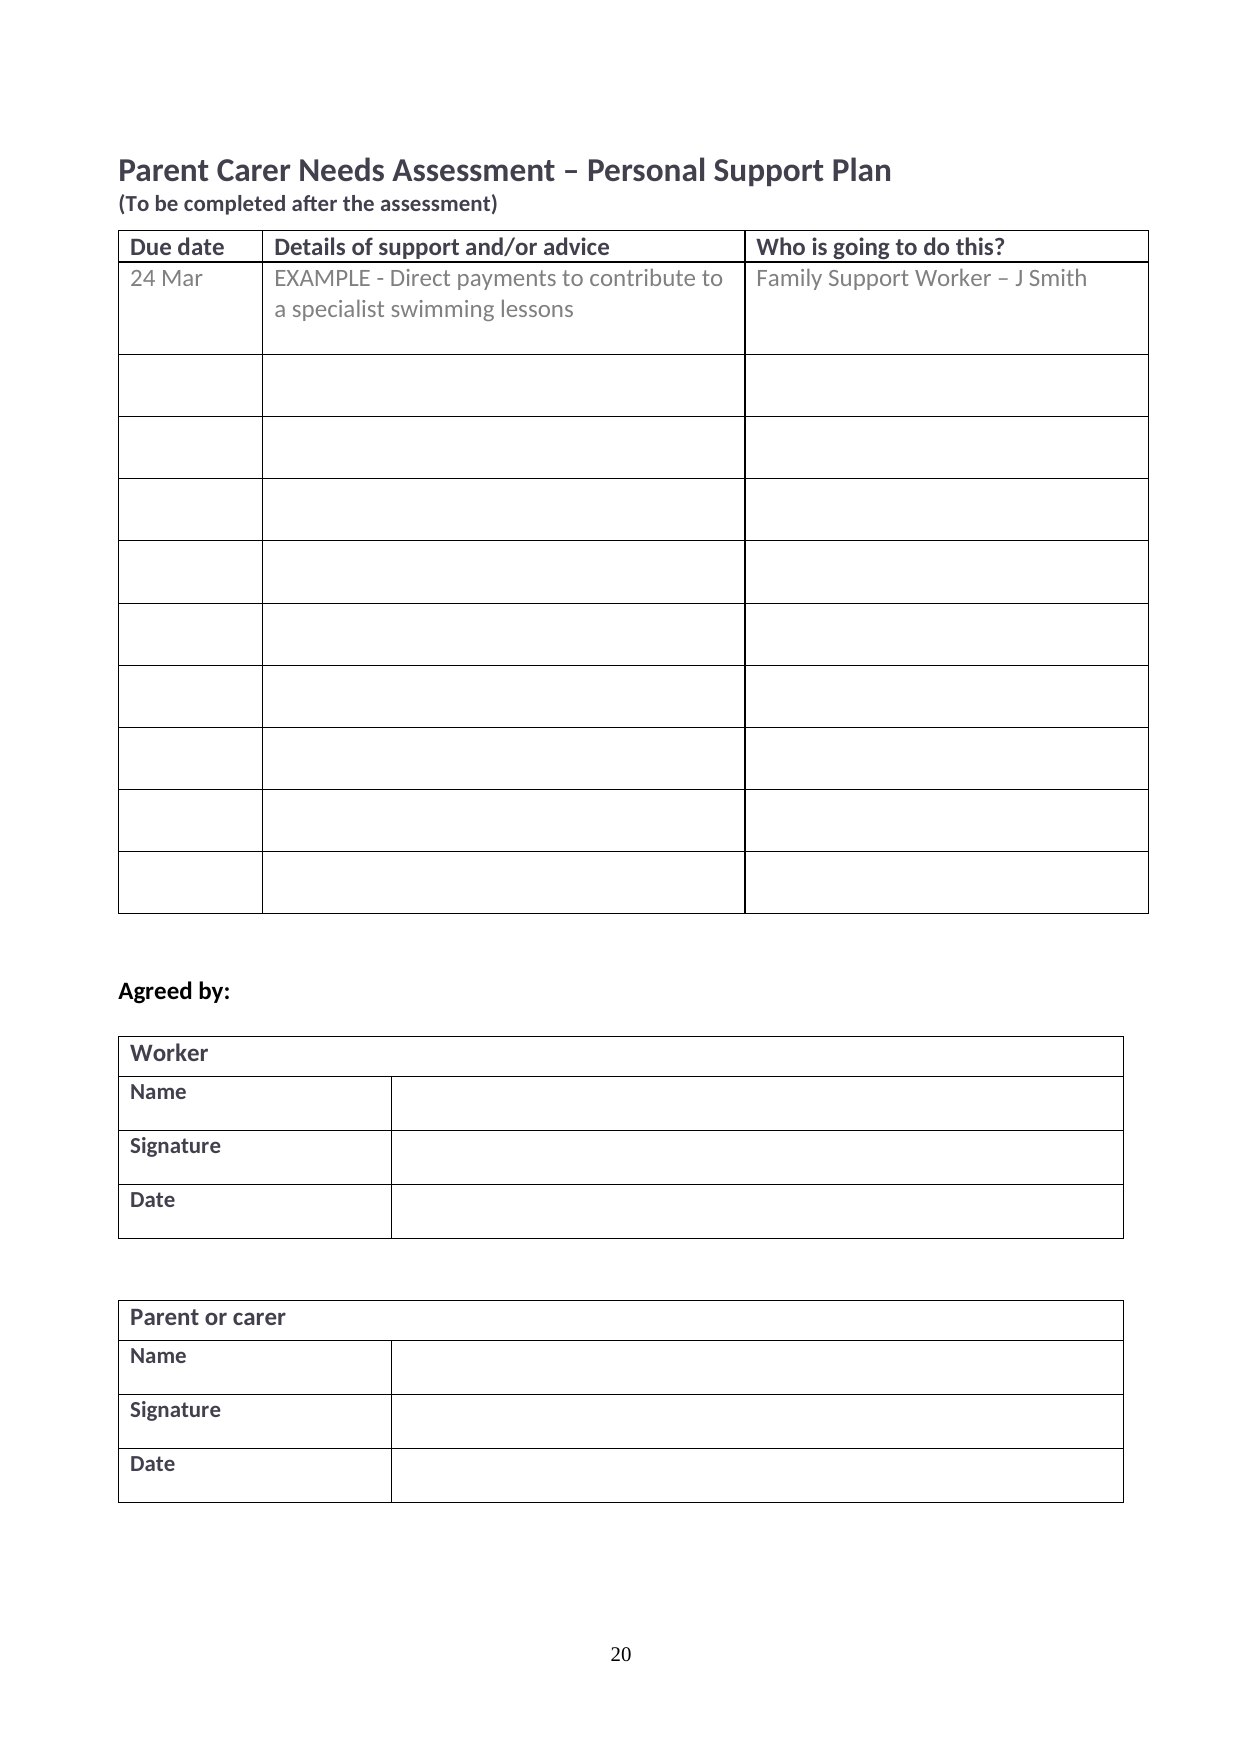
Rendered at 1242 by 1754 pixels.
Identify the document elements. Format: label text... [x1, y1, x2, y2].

table_cell [746, 541, 1148, 602]
table_cell [119, 666, 262, 727]
table_header Worker [119, 1037, 1123, 1076]
table_cell [263, 728, 744, 789]
table_cell [746, 852, 1148, 913]
table_cell Name [119, 1341, 391, 1394]
table_cell [746, 479, 1148, 540]
table_cell [746, 417, 1148, 478]
table_cell [746, 790, 1148, 851]
table_cell [119, 790, 262, 851]
table_header Due date [119, 231, 262, 261]
table_cell Date [119, 1449, 391, 1502]
table_cell [263, 355, 744, 416]
table_cell Date [119, 1185, 391, 1238]
table_cell [746, 728, 1148, 789]
table_cell [119, 604, 262, 664]
table_cell [119, 852, 262, 913]
table_cell [119, 355, 262, 416]
table_cell 24 Mar [119, 263, 262, 354]
table_cell EXAMPLE - Direct payments to contribute to a specialist swimming lessons [263, 263, 744, 354]
table_cell [263, 541, 744, 602]
subtitle Parent Carer Needs Assessment – Personal Support Plan [118, 149, 1123, 189]
table_cell [392, 1341, 1123, 1394]
table_cell [263, 666, 744, 727]
table_cell [392, 1395, 1123, 1448]
text (To be completed after the assessment) [118, 189, 1123, 217]
table_cell [746, 355, 1148, 416]
table_header Parent or carer [119, 1301, 1123, 1340]
table_cell Name [119, 1077, 391, 1130]
table_cell [263, 479, 744, 540]
table_cell [119, 728, 262, 789]
table_cell Signature [119, 1131, 391, 1184]
text Agreed by: [118, 975, 1123, 1005]
table_cell [746, 604, 1148, 664]
table_cell [392, 1077, 1123, 1130]
table_cell [392, 1449, 1123, 1502]
table_cell [119, 541, 262, 602]
table_header Who is going to do this? [746, 231, 1148, 261]
table_cell [263, 790, 744, 851]
table_cell Family Support Worker – J Smith [746, 263, 1148, 354]
table_cell [263, 852, 744, 913]
table_cell [119, 417, 262, 478]
table_cell [263, 604, 744, 664]
table_cell [119, 479, 262, 540]
table_cell [392, 1131, 1123, 1184]
table_cell [392, 1185, 1123, 1238]
table_cell Signature [119, 1395, 391, 1448]
table_cell [263, 417, 744, 478]
table_cell [746, 666, 1148, 727]
table_header Details of support and/or advice [263, 231, 744, 261]
